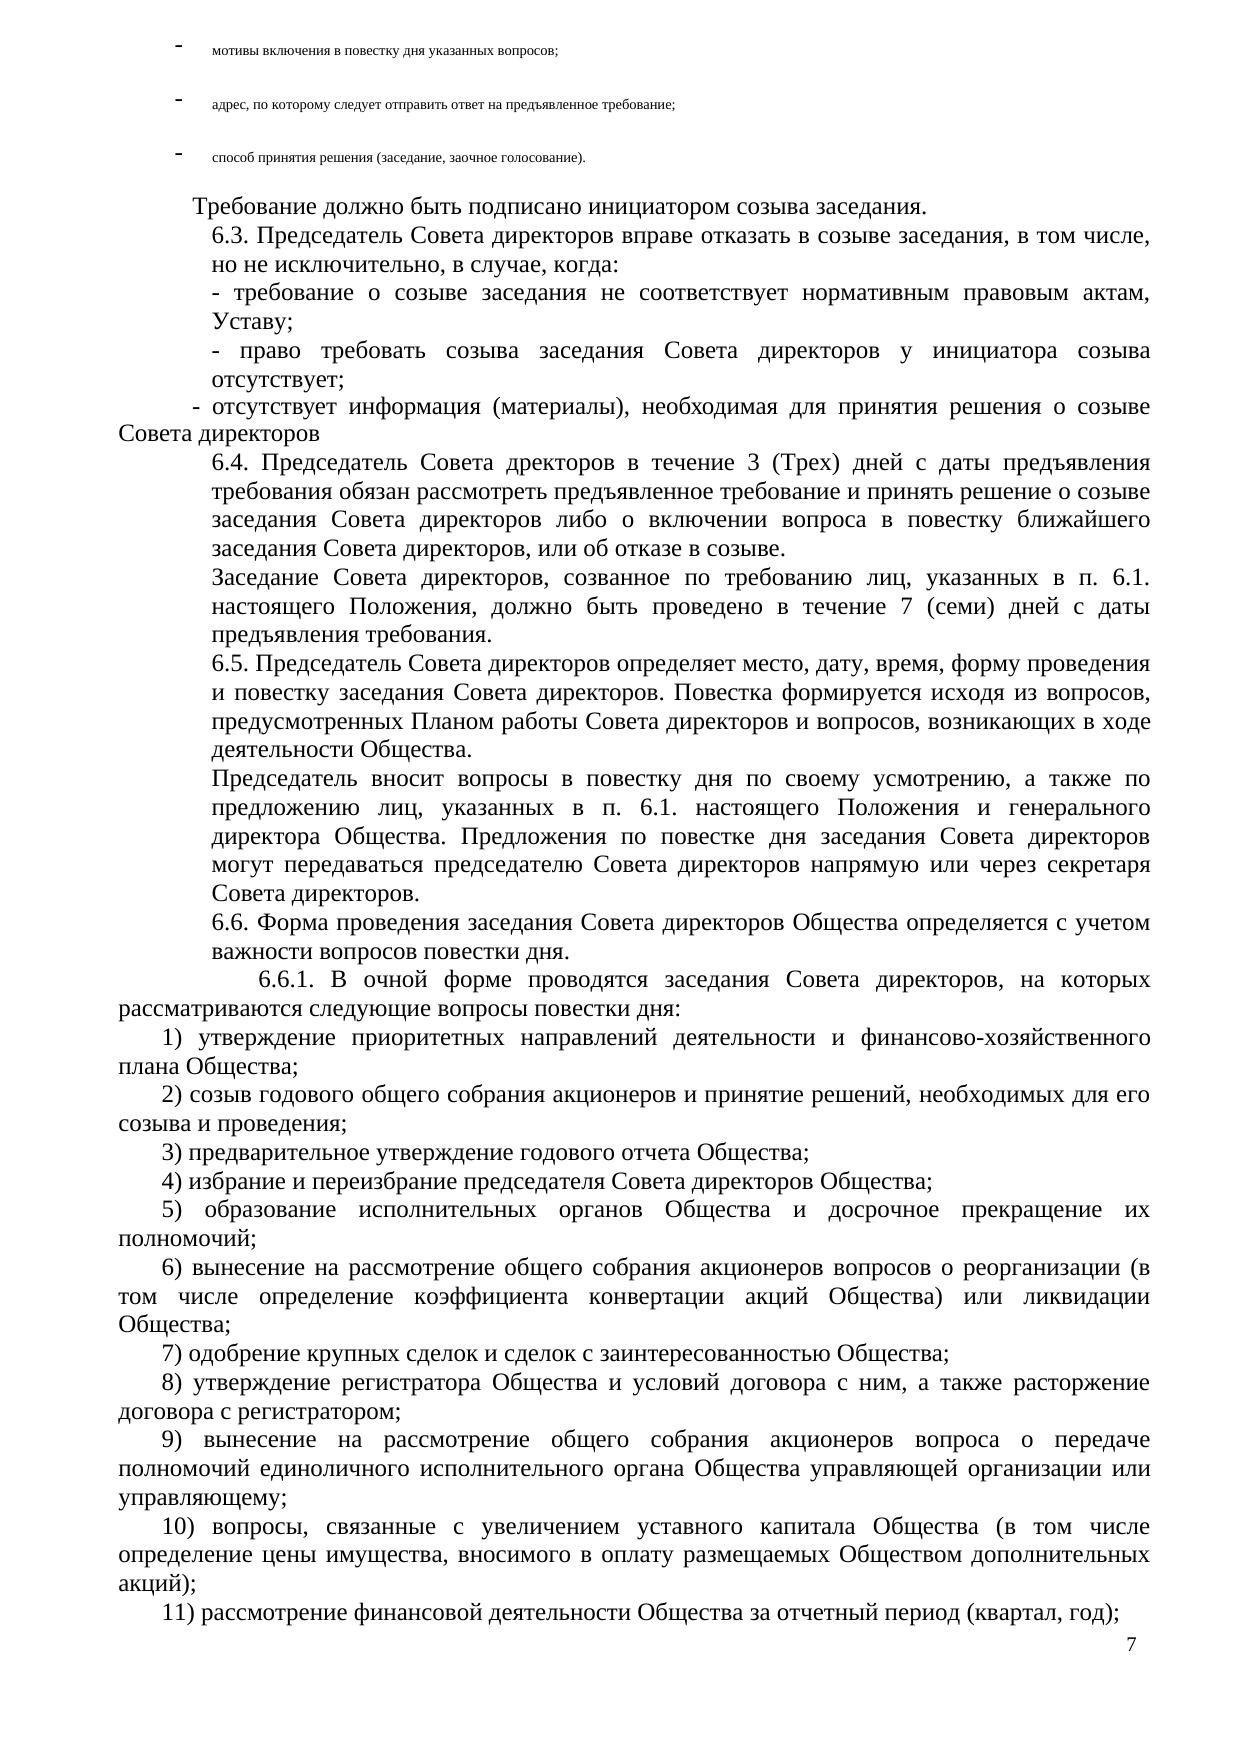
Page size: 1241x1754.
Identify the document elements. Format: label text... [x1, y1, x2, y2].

text 8) утверждение регистратора Общества и условий договора с ним, а также расторжение договора с регистратором; [118, 1367, 1152, 1424]
subtitle 6.4. Председатель Совета дректоров в течение 3 (Трех) дней с даты предъявления требования обязан рассмотреть предъявленное требование и принять решение о созыве заседания Совета директоров либо о включении вопроса в повестку ближайшего заседания Совета директоров, или об отказе в созыве. [162, 447, 1152, 562]
text 3) предварительное утверждение годового отчета Общества; [118, 1137, 1152, 1166]
list адрес, по которому следует отправить ответ на предъявленное требование; [174, 83, 1152, 112]
subtitle Требование должно быть подписано инициатором созыва заседания. [162, 191, 1152, 220]
text 1) утверждение приоритетных направлений деятельности и финансово-хозяйственного плана Общества; [118, 1022, 1152, 1079]
subtitle 6.6. Форма проведения заседания Совета директоров Общества определяется с учетом важности вопросов повестки дня. [162, 907, 1152, 964]
subtitle Заседание Совета директоров, созванное по требованию лиц, указанных в п. 6.1. настоящего Положения, должно быть проведено в течение 7 (семи) дней с даты предъявления требования. [162, 562, 1152, 648]
text - отсутствует информация (материалы), необходимая для принятия решения о созыве Совета директоров [118, 392, 1152, 447]
text 2) созыв годового общего собрания акционеров и принятие решений, необходимых для его созыва и проведения; [118, 1079, 1152, 1137]
subtitle - право требовать созыва заседания Совета директоров у инициатора созыва отсутствует; [162, 335, 1152, 392]
list способ принятия решения (заседание, заочное голосование). [174, 137, 1152, 166]
subtitle 6.5. Председатель Совета директоров определяет место, дату, время, форму проведения и повестку заседания Совета директоров. Повестка формируется исходя из вопросов, предусмотренных Планом работы Совета директоров и вопросов, возникающих в ходе деятельности Общества. [162, 648, 1152, 763]
text 11) рассмотрение финансовой деятельности Общества за отчетный период (квартал, год); [118, 1597, 1152, 1626]
text 5) образование исполнительных органов Общества и досрочное прекращение их полномочий; [118, 1194, 1152, 1252]
subtitle Председатель вносит вопросы в повестку дня по своему усмотрению, а также по предложению лиц, указанных в п. 6.1. настоящего Положения и генерального директора Общества. Предложения по повестке дня заседания Совета директоров могут передаваться председателю Совета директоров напрямую или через секретаря Совета директоров. [162, 763, 1152, 907]
subtitle - требование о созыве заседания не соответствует нормативным правовым актам, Уставу; [162, 277, 1152, 335]
text 7) одобрение крупных сделок и сделок с заинтересованностью Общества; [118, 1338, 1152, 1367]
text 4) избрание и переизбрание председателя Совета директоров Общества; [118, 1166, 1152, 1194]
text 6) вынесение на рассмотрение общего собрания акционеров вопросов о реорганизации (в том числе определение коэффициента конвертации акций Общества) или ликвидации Общества; [118, 1252, 1152, 1338]
text 9) вынесение на рассмотрение общего собрания акционеров вопроса о передаче полномочий единоличного исполнительного органа Общества управляющей организации или управляющему; [118, 1424, 1152, 1511]
text 10) вопросы, связанные с увеличением уставного капитала Общества (в том числе определение цены имущества, вносимого в оплату размещаемых Обществом дополнительных акций); [118, 1511, 1152, 1597]
list мотивы включения в повестку дня указанных вопросов; [174, 29, 1152, 58]
subtitle 6.3. Председатель Совета директоров вправе отказать в созыве заседания, в том числе, но не исключительно, в случае, когда: [162, 220, 1152, 277]
text 6.6.1. В очной форме проводятся заседания Совета директоров, на которых рассматриваются следующие вопросы повестки дня: [118, 964, 1152, 1022]
